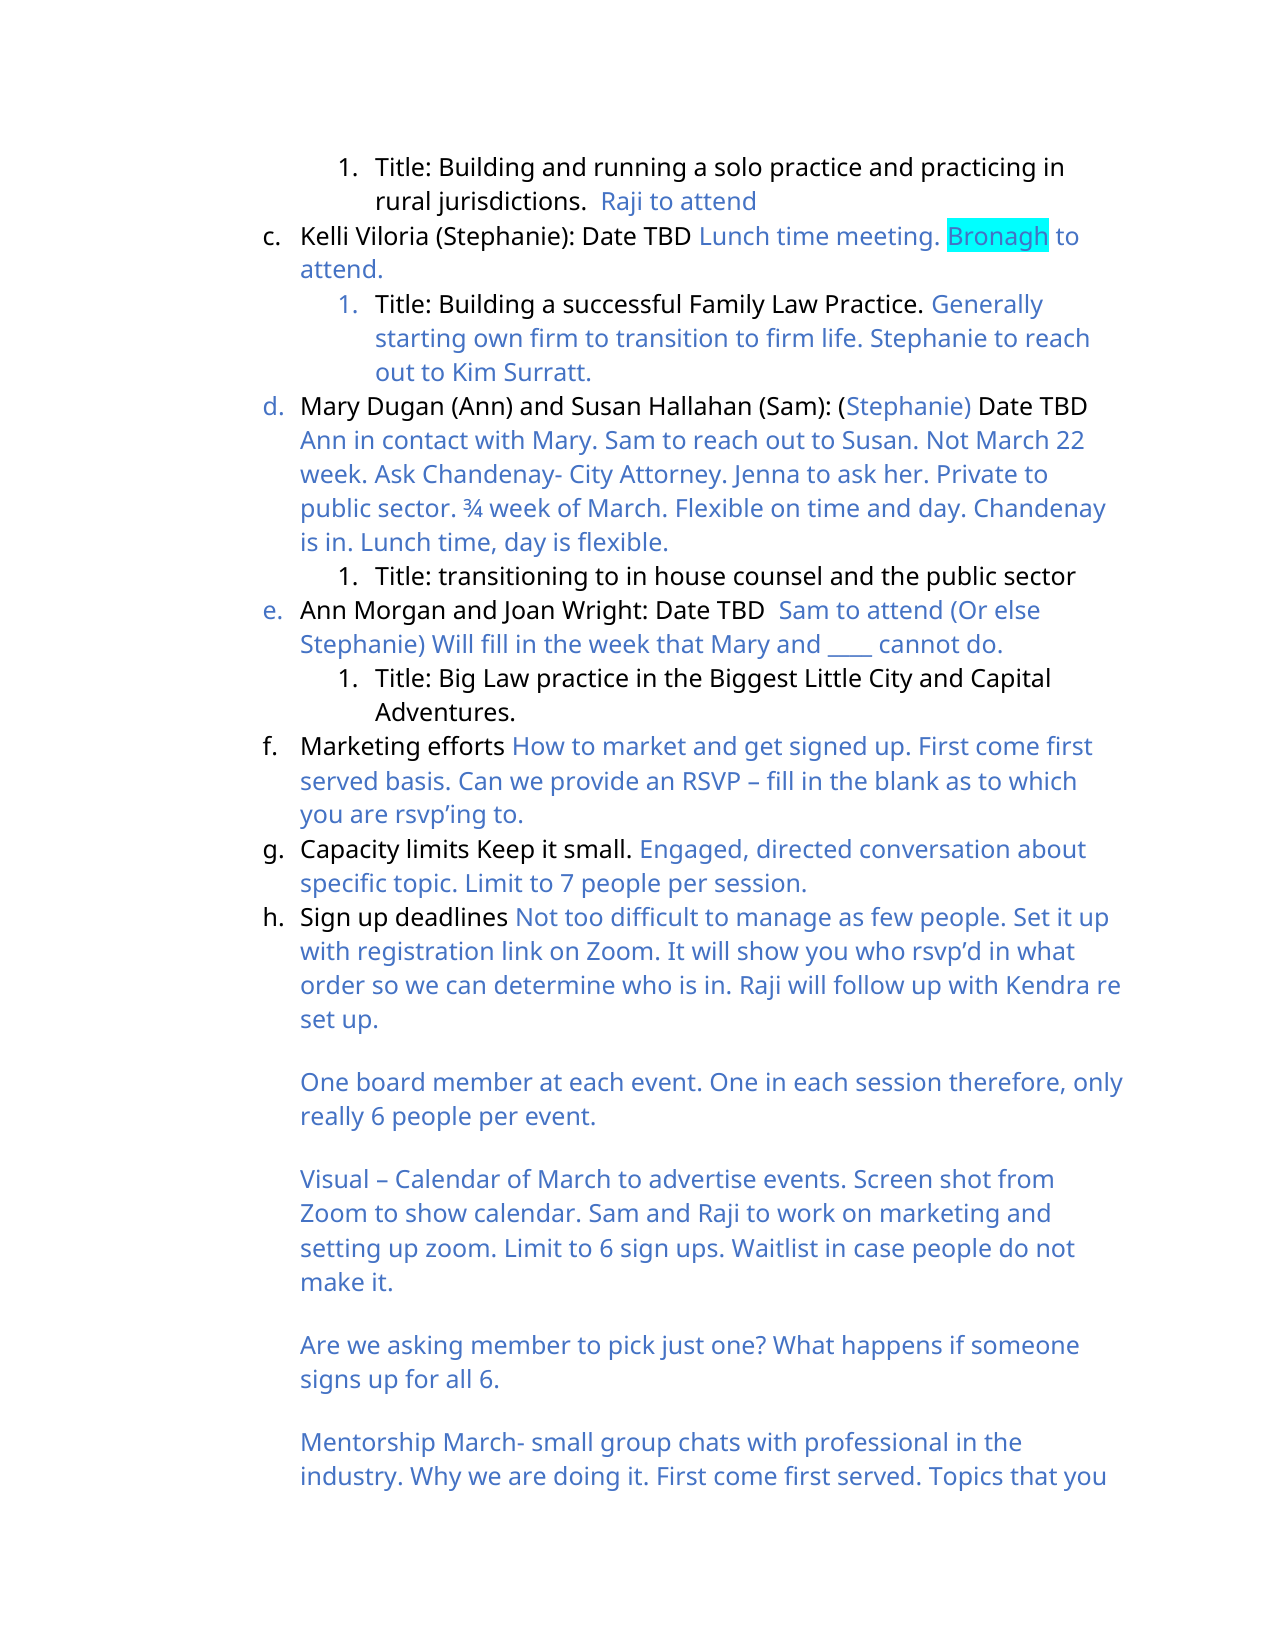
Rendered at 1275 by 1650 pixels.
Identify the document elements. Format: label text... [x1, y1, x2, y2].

list Mary Dugan (Ann) and Susan Hallahan (Sam): (Stephanie) Date TBD Ann in contact with Mary. Sam to reach out to Susan. Not March 22 week. Ask Chandenay- City Attorney. Jenna to ask her. Private to public sector. ¾ week of March. Flexible on time and day. Chandenay is in. Lunch time, day is flexible. [262, 388, 1125, 559]
list Title: Building a successful Family Law Practice. Generally starting own firm to transition to firm life. Stephanie to reach out to Kim Surratt. [337, 286, 1125, 388]
list Ann Morgan and Joan Wright: Date TBD Sam to attend (Or else Stephanie) Will fill in the week that Mary and ____ cannot do. [262, 593, 1125, 661]
text Visual – Calendar of March to advertise events. Screen shot from Zoom to show calendar. Sam and Raji to work on marketing and setting up zoom. Limit to 6 sign ups. Waitlist in case people do not make it. [300, 1162, 1125, 1298]
text Are we asking member to pick just one? What happens if someone signs up for all 6. [300, 1327, 1125, 1396]
text One board member at each event. One in each session therefore, only really 6 people per event. [300, 1065, 1125, 1133]
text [300, 1425, 1125, 1493]
list Title: Building and running a solo practice and practicing in rural jurisdictions. Raji to attend [337, 150, 1125, 218]
list Capacity limits Keep it small. Engaged, directed conversation about specific topic. Limit to 7 people per session. [262, 831, 1125, 899]
list Marketing efforts How to market and get signed up. First come first served basis. Can we provide an RSVP – fill in the blank as to which you are rsvp’ing to. [262, 729, 1125, 831]
list Title: Big Law practice in the Biggest Little City and Capital Adventures. [337, 661, 1125, 729]
list Kelli Viloria (Stephanie): Date TBD Lunch time meeting. Bronagh to attend. [262, 218, 1125, 286]
list Sign up deadlines Not too difficult to manage as few people. Set it up with registration link on Zoom. It will show you who rsvp’d in what order so we can determine who is in. Raji will follow up with Kendra re set up. [262, 899, 1125, 1036]
list Title: transitioning to in house counsel and the public sector [337, 559, 1125, 593]
